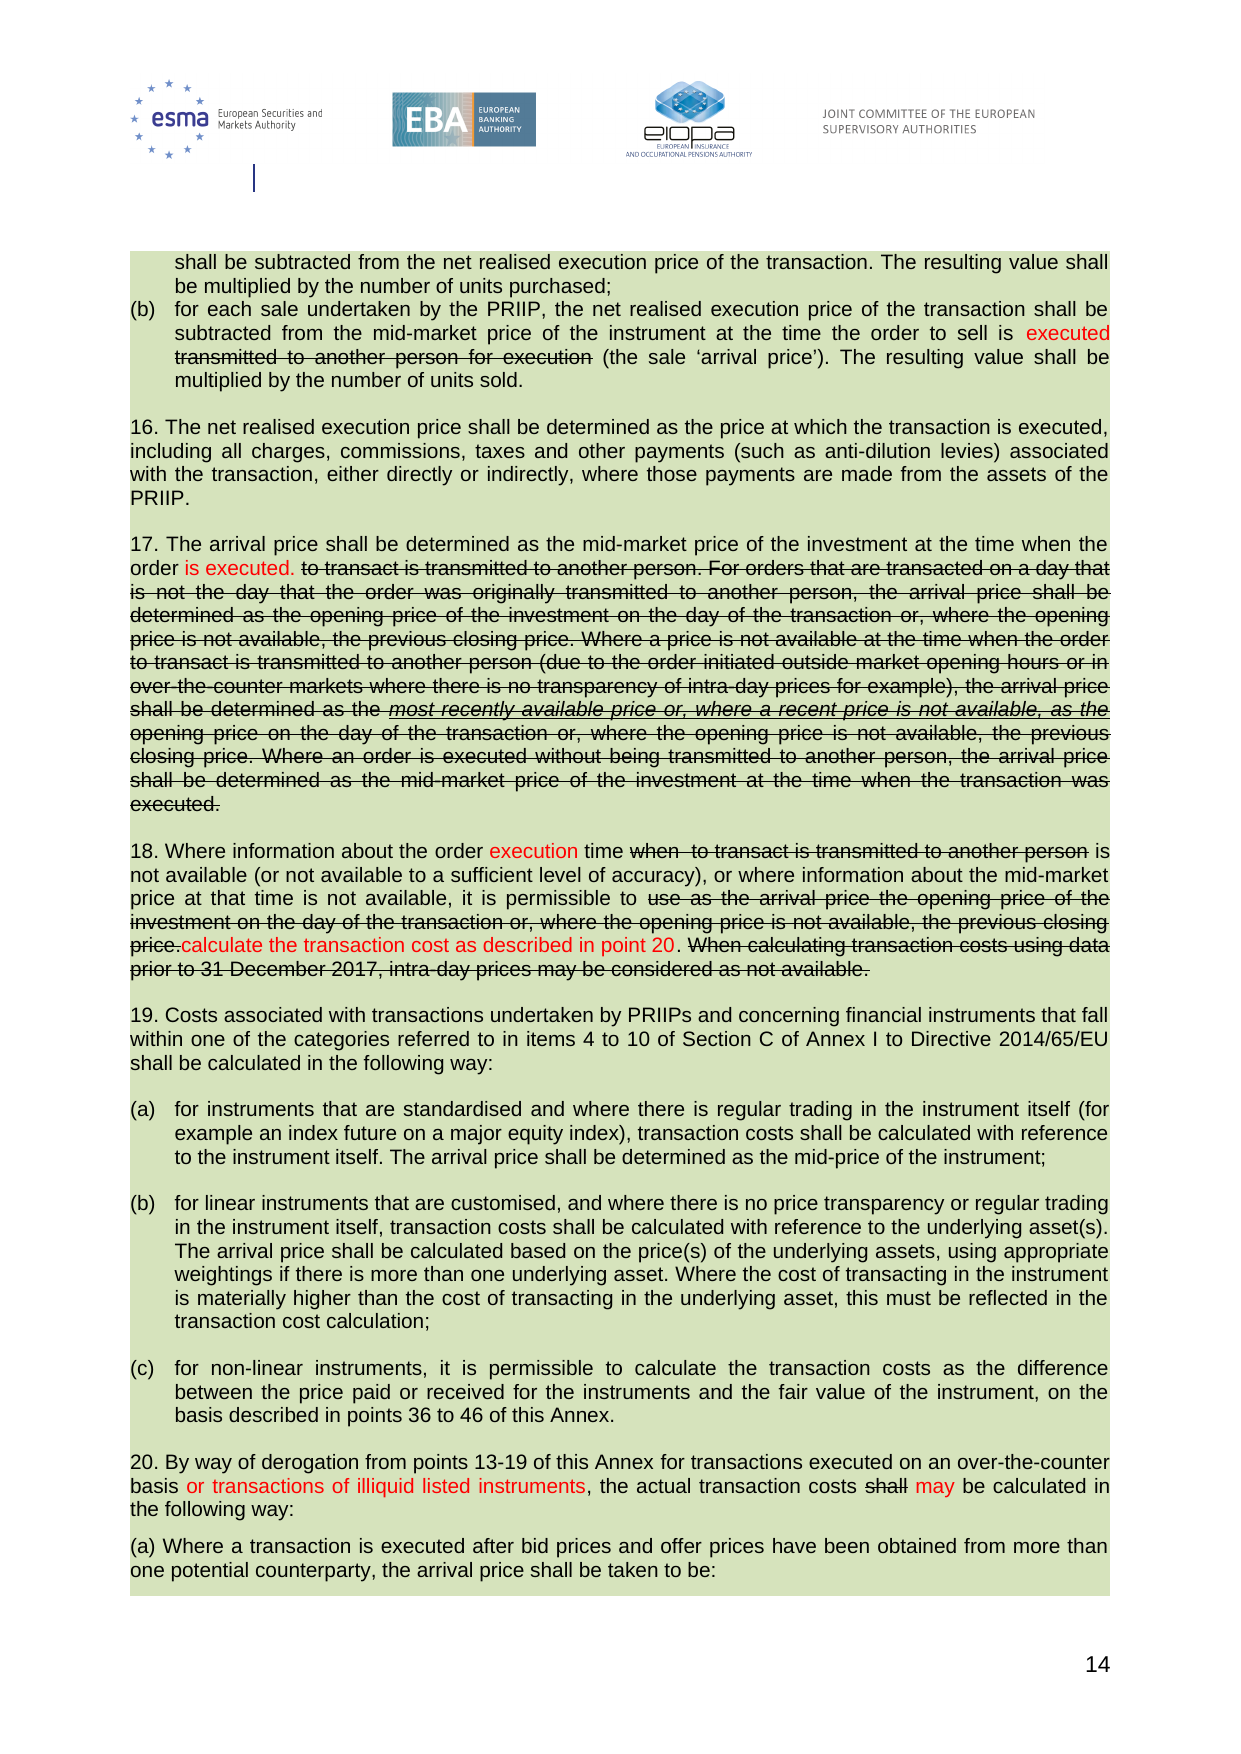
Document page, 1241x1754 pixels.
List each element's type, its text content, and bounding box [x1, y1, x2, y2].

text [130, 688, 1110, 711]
list for linear instruments that are customised, and where there is no price transparency or regular trading in the instrument itself, transaction costs shall be calculated with reference to the underlying asset(s). The arrival price shall be calculated based on the price(s) of the underlying assets, using appropriate weightings if there is more than one underlying asset. Where the cost of transacting in the instrument is materially higher than the cost of transacting in the underlying asset, this must be reflected in the transaction cost calculation; [130, 1192, 1110, 1333]
text 20. By way of derogation from points 13-19 of this Annex for transactions executed on an over-the-counter basis or transactions of illiquid listed instruments, the actual transaction costs shall may be calculated in the following way: [130, 1450, 1110, 1521]
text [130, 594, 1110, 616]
text 19. Costs associated with transactions undertaken by PRIIPs and concerning financial instruments that fall within one of the categories referred to in items 4 to 10 of Section C of Annex I to Directive 2014/65/EU shall be calculated in the following way: [130, 1004, 1110, 1074]
text 16. The net realised execution price shall be determined as the price at which the transaction is executed, including all charges, commissions, taxes and other payments (such as anti-dilution levies) associated with the transaction, either directly or indirectly, where those payments are made from the assets of the PRIIP. [130, 416, 1110, 509]
text (a) Where a transaction is executed after bid prices and offer prices have been obtained from more than one potential counterparty, the arrival price shall be taken to be: [130, 1535, 1110, 1582]
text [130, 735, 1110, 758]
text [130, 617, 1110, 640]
list for each sale undertaken by the PRIIP, the net realised execution price of the transaction shall be subtracted from the mid-market price of the instrument at the time the order to sell is executed transmitted to another person for execution (the sale ‘arrival price’). The resulting value shall be multiplied by the number of units sold. [130, 298, 1110, 392]
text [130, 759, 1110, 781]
picture [129, 73, 1045, 164]
list for non-linear instruments, it is permissible to calculate the transaction costs as the difference between the price paid or received for the instruments and the fair value of the instrument, on the basis described in points 36 to 46 of this Annex. [130, 1356, 1110, 1427]
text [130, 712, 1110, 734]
list for instruments that are standardised and where there is regular trading in the instrument itself (for example an index future on a major equity index), transaction costs shall be calculated with reference to the instrument itself. The arrival price shall be determined as the mid-price of the instrument; [130, 1098, 1110, 1168]
text 18. Where information about the order execution time when to transact is transmitted to another person is not available (or not available to a sufficient level of accuracy), or where information about the mid-market price at that time is not available, it is permissible to use as the arrival price the opening price of the investment on the day of the transaction or, where the opening price is not available, the previous closing price.calculate the transaction cost as described in point 20. When calculating transaction costs using data prior to 31 December 2017, intra-day prices may be considered as not available. [130, 839, 1110, 981]
